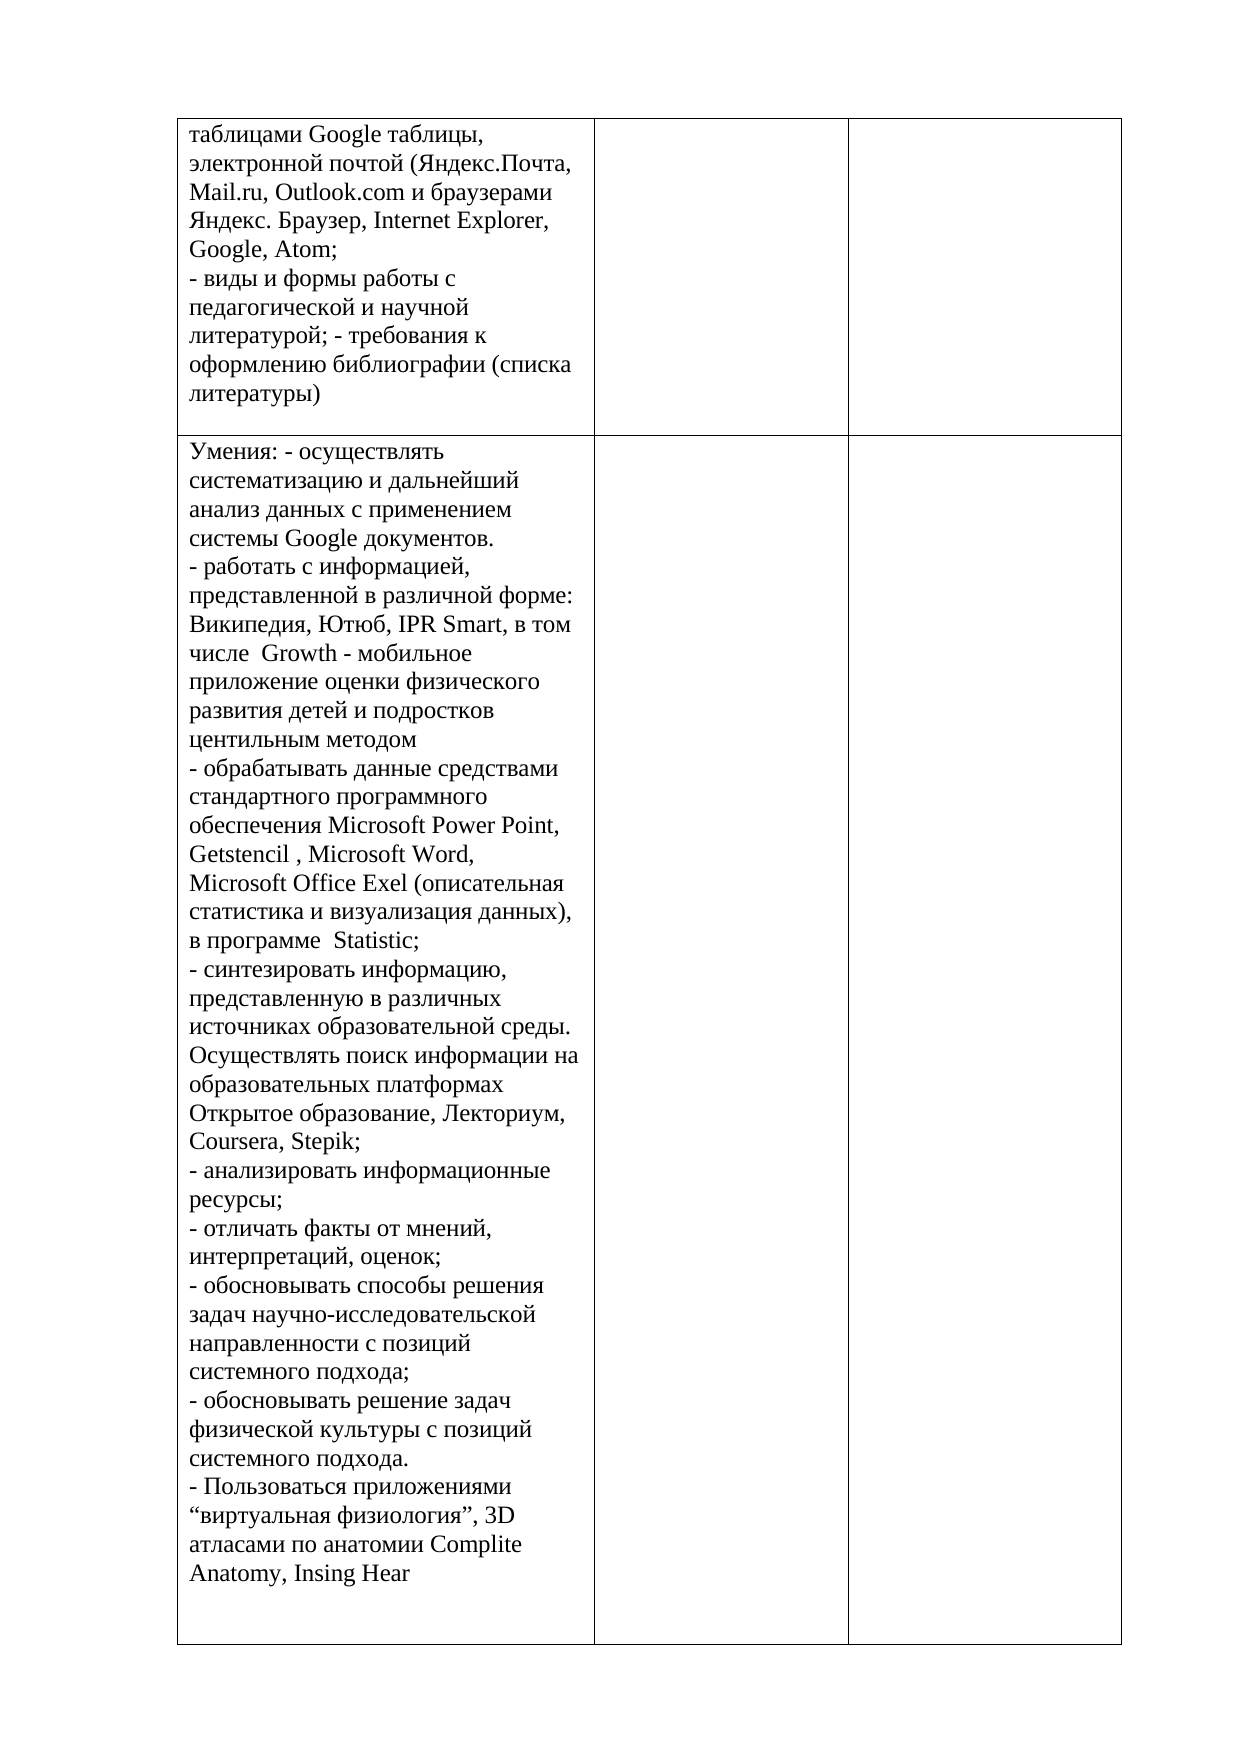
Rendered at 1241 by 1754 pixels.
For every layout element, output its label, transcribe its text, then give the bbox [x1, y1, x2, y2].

table_cell [595, 436, 848, 1644]
table_cell [595, 119, 848, 435]
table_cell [849, 119, 1121, 435]
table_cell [178, 119, 594, 435]
table_cell Умения: - осуществлять систематизацию и дальнейший анализ данных с применением системы Google документов. - работать с информацией, представленной в различной форме: Википедия, Ютюб, IPR Smart, в том числе Growth - мобильное приложение оценки физического развития детей и подростков центильным методом - обрабатывать данные средствами стандартного программного обеспечения Microsoft Power Point, Getstencil , Microsoft Word, Microsoft Office Exel (описательная статистика и визуализация данных), в программе Statistic; - синтезировать информацию, представленную в различных источниках образовательной среды. Осуществлять поиск информации на образовательных платформах Открытое образование, Лекториум, Coursera, Stepik; - анализировать информационные ресурсы; - отличать факты от мнений, интерпретаций, оценок; - обосновывать способы решения задач научно-исследовательской направленности с позиций системного подхода; - обосновывать решение задач физической культуры с позиций системного подхода. - Пользоваться приложениями “виртуальная физиология”, 3D атласами по анатомии Complite Anatomy, Insing Hear [178, 436, 594, 1644]
table_cell [849, 436, 1121, 1644]
